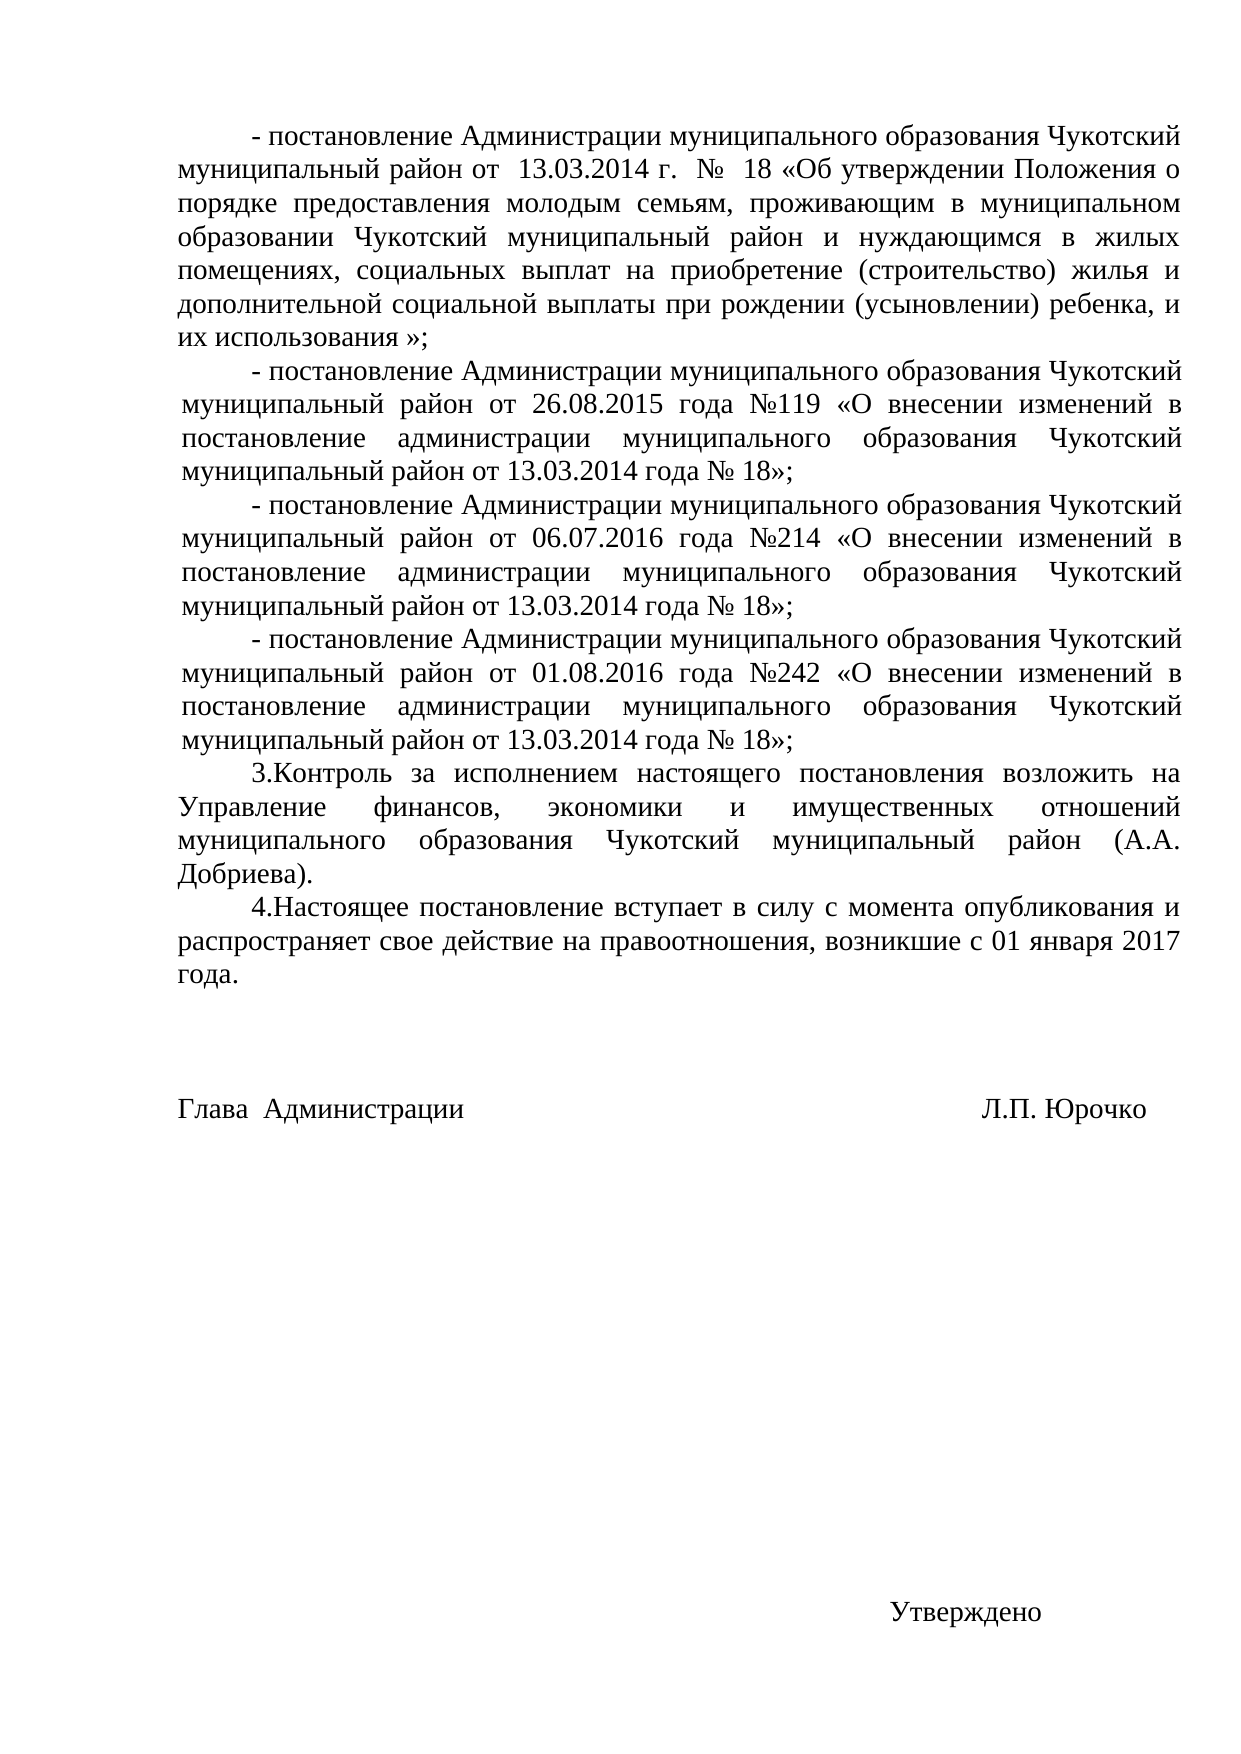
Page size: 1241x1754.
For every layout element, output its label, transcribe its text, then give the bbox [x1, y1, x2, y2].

text Глава Администрации Л.П. Юрочко [177, 1091, 1181, 1124]
text - постановление Администрации муниципального образования Чукотский муниципальный район от 13.03.2014 г. № 18 «Об утверждении Положения о порядке предоставления молодым семьям, проживающим в муниципальном образовании Чукотский муниципальный район и нуждающимся в жилых помещениях, социальных выплат на приобретение (строительство) жилья и дополнительной социальной выплаты при рождении (усыновлении) ребенка, и их использования »; [177, 118, 1181, 353]
text - постановление Администрации муниципального образования Чукотский муниципальный район от 01.08.2016 года №242 «О внесении изменений в постановление администрации муниципального образования Чукотский муниципальный район от 13.03.2014 года № 18»; [181, 621, 1183, 755]
text - постановление Администрации муниципального образования Чукотский муниципальный район от 26.08.2015 года №119 «О внесении изменений в постановление администрации муниципального образования Чукотский муниципальный район от 13.03.2014 года № 18»; [181, 353, 1183, 487]
text - постановление Администрации муниципального образования Чукотский муниципальный район от 06.07.2016 года №214 «О внесении изменений в постановление администрации муниципального образования Чукотский муниципальный район от 13.03.2014 года № 18»; [181, 487, 1183, 621]
text 3.Контроль за исполнением настоящего постановления возложить на Управление финансов, экономики и имущественных отношений муниципального образования Чукотский муниципальный район (А.А. Добриева). [177, 755, 1181, 889]
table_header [739, 1594, 1192, 1627]
text 4.Настоящее постановление вступает в силу с момента опубликования и распространяет свое действие на правоотношения, возникшие с 01 января 2017 года. [177, 889, 1181, 990]
